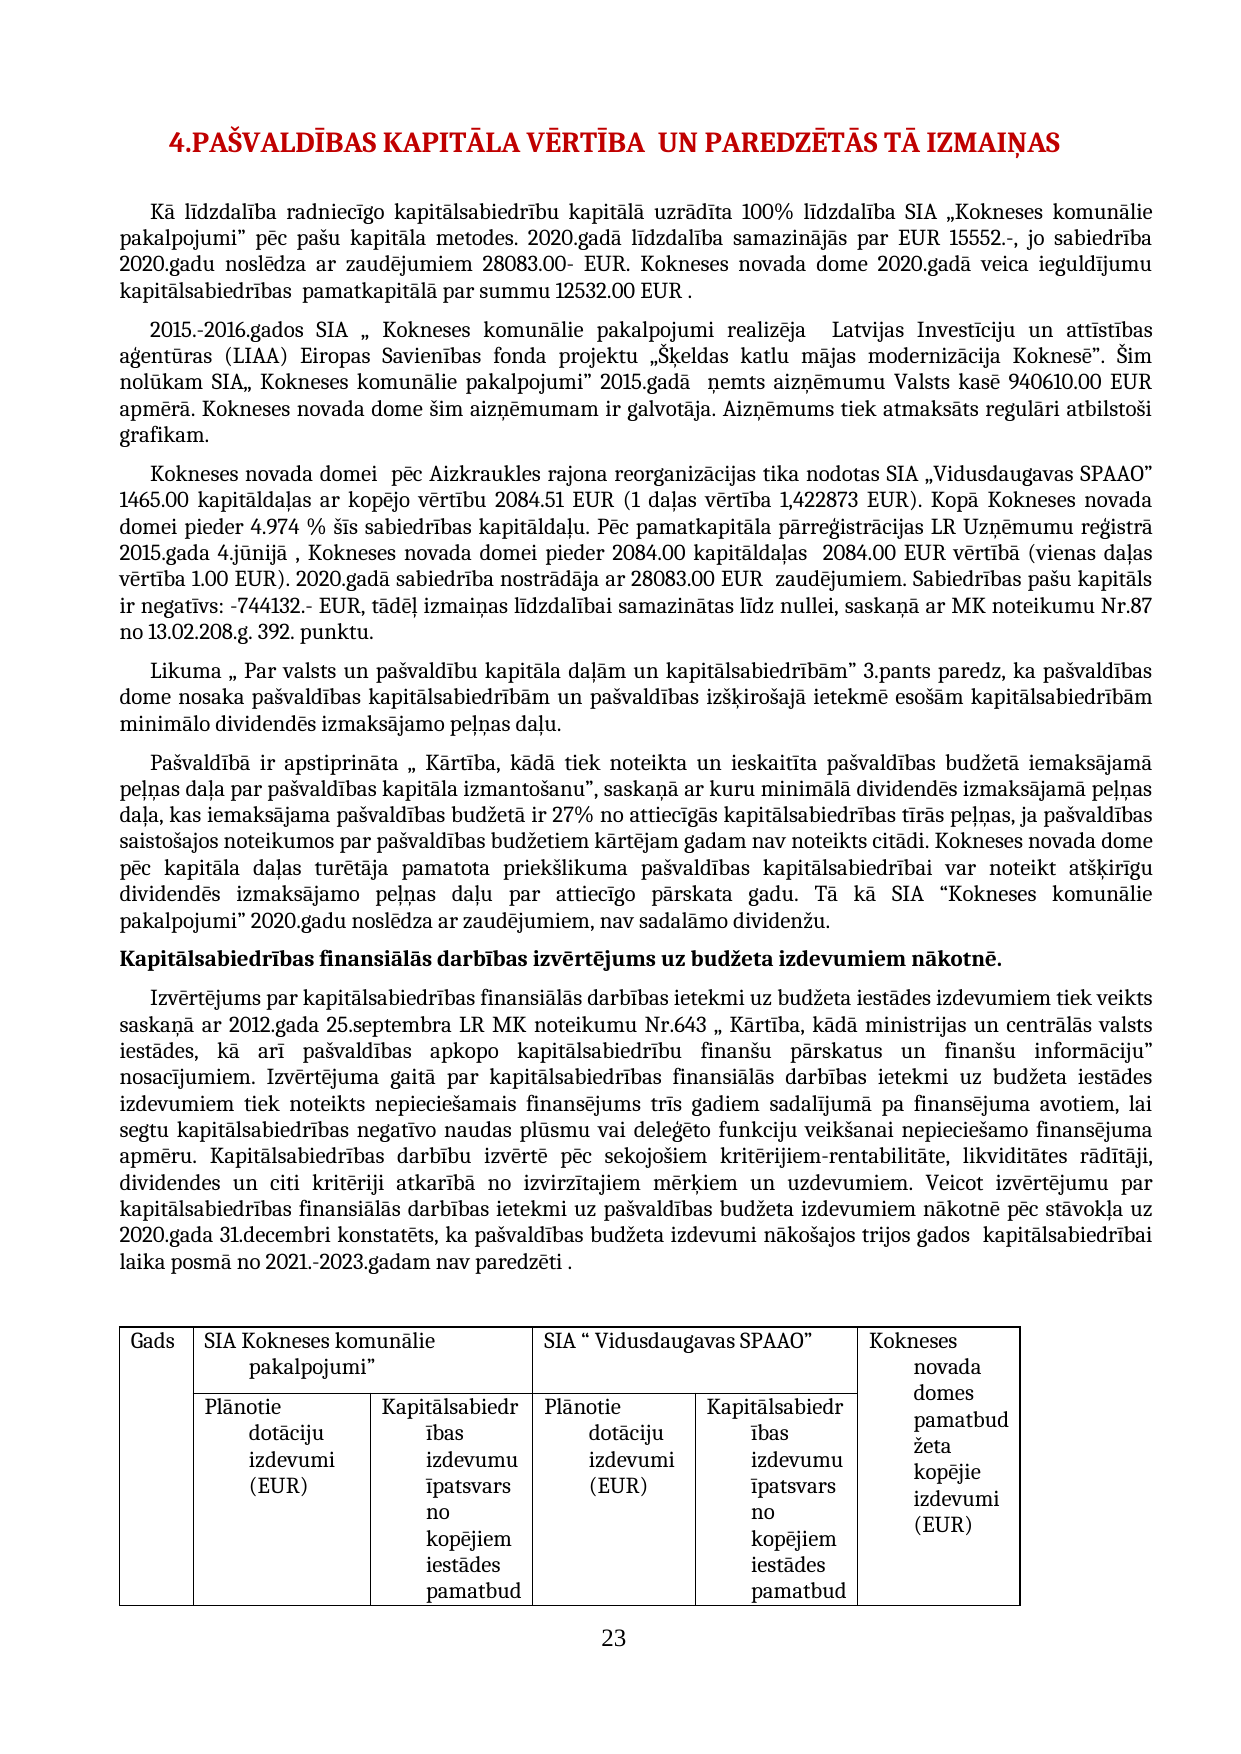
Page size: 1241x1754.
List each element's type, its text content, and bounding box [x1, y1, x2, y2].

text Pašvaldībā ir apstiprināta „ Kārtība, kādā tiek noteikta un ieskaitīta pašvaldības budžetā iemaksājamā peļņas daļa par pašvaldības kapitāla izmantošanu”, saskaņā ar kuru minimālā dividendēs izmaksājamā peļņas daļa, kas iemaksājama pašvaldības budžetā ir 27% no attiecīgās kapitālsabiedrības tīrās peļņas, ja pašvaldības saistošajos noteikumos par pašvaldības budžetiem kārtējam gadam nav noteikts citādi. Kokneses novada dome pēc kapitāla daļas turētāja pamatota priekšlikuma pašvaldības kapitālsabiedrībai var noteikt atšķirīgu dividendēs izmaksājamo peļņas daļu par attiecīgo pārskata gadu. Tā kā SIA “Kokneses komunālie pakalpojumi” 2020.gadu noslēdza ar zaudējumiem, nav sadalāmo dividenžu. [119, 749, 1154, 934]
text Likuma „ Par valsts un pašvaldību kapitāla daļām un kapitālsabiedrībām” 3.pants paredz, ka pašvaldības dome nosaka pašvaldības kapitālsabiedrībām un pašvaldības izšķirošajā ietekmē esošām kapitālsabiedrībām minimālo dividendēs izmaksājamo peļņas daļu. [119, 658, 1154, 737]
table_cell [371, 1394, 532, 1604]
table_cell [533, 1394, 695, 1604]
text Kapitālsabiedrības finansiālās darbības izvērtējums uz budžeta izdevumiem nākotnē. [119, 946, 1154, 973]
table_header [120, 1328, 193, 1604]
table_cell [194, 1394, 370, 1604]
text Kokneses novada domei pēc Aizkraukles rajona reorganizācijas tika nodotas SIA „Vidusdaugavas SPAAO” 1465.00 kapitāldaļas ar kopējo vērtību 2084.51 EUR (1 daļas vērtība 1,422873 EUR). Kopā Kokneses novada domei pieder 4.974 % šīs sabiedrības kapitāldaļu. Pēc pamatkapitāla pārreģistrācijas LR Uzņēmumu reģistrā 2015.gada 4.jūnijā , Kokneses novada domei pieder 2084.00 kapitāldaļas 2084.00 EUR vērtībā (vienas daļas vērtība 1.00 EUR). 2020.gadā sabiedrība nostrādāja ar 28083.00 EUR zaudējumiem. Sabiedrības pašu kapitāls ir negatīvs: -744132.- EUR, tādēļ izmaiņas līdzdalībai samazinātas līdz nullei, saskaņā ar MK noteikumu Nr.87 no 13.02.208.g. 392. punktu. [119, 461, 1154, 645]
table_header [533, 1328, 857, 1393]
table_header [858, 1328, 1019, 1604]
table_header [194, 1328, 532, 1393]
text 2015.-2016.gados SIA „ Kokneses komunālie pakalpojumi realizēja Latvijas Investīciju un attīstības aģentūras (LIAA) Eiropas Savienības fonda projektu „Šķeldas katlu mājas modernizācija Koknesē”. Šim nolūkam SIA„ Kokneses komunālie pakalpojumi” 2015.gadā ņemts aizņēmumu Valsts kasē 940610.00 EUR apmērā. Kokneses novada dome šim aizņēmumam ir galvotāja. Aizņēmums tiek atmaksāts regulāri atbilstoši grafikam. [119, 316, 1154, 448]
text 4.PAŠVALDĪBAS KAPITĀLA VĒRTĪBA UN PAREDZĒTĀS TĀ IZMAIŅAS [75, 126, 1154, 160]
text Kā līdzdalība radniecīgo kapitālsabiedrību kapitālā uzrādīta 100% līdzdalība SIA „Kokneses komunālie pakalpojumi” pēc pašu kapitāla metodes. 2020.gadā līdzdalība samazinājās par EUR 15552.-, jo sabiedrība 2020.gadu noslēdza ar zaudējumiem 28083.00- EUR. Kokneses novada dome 2020.gadā veica ieguldījumu kapitālsabiedrības pamatkapitālā par summu 12532.00 EUR . [119, 198, 1154, 304]
text Izvērtējums par kapitālsabiedrības finansiālās darbības ietekmi uz budžeta iestādes izdevumiem tiek veikts saskaņā ar 2012.gada 25.septembra LR MK noteikumu Nr.643 „ Kārtība, kādā ministrijas un centrālās valsts iestādes, kā arī pašvaldības apkopo kapitālsabiedrību finanšu pārskatus un finanšu informāciju” nosacījumiem. Izvērtējuma gaitā par kapitālsabiedrības finansiālās darbības ietekmi uz budžeta iestādes izdevumiem tiek noteikts nepieciešamais finansējums trīs gadiem sadalījumā pa finansējuma avotiem, lai segtu kapitālsabiedrības negatīvo naudas plūsmu vai deleģēto funkciju veikšanai nepieciešamo finansējuma apmēru. Kapitālsabiedrības darbību izvērtē pēc sekojošiem kritērijiem-rentabilitāte, likviditātes rādītāji, dividendes un citi kritēriji atkarībā no izvirzītajiem mērķiem un uzdevumiem. Veicot izvērtējumu par kapitālsabiedrības finansiālās darbības ietekmi uz pašvaldības budžeta izdevumiem nākotnē pēc stāvokļa uz 2020.gada 31.decembri konstatēts, ka pašvaldības budžeta izdevumi nākošajos trijos gados kapitālsabiedrībai laika posmā no 2021.-2023.gadam nav paredzēti . [119, 985, 1154, 1275]
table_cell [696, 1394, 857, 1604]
